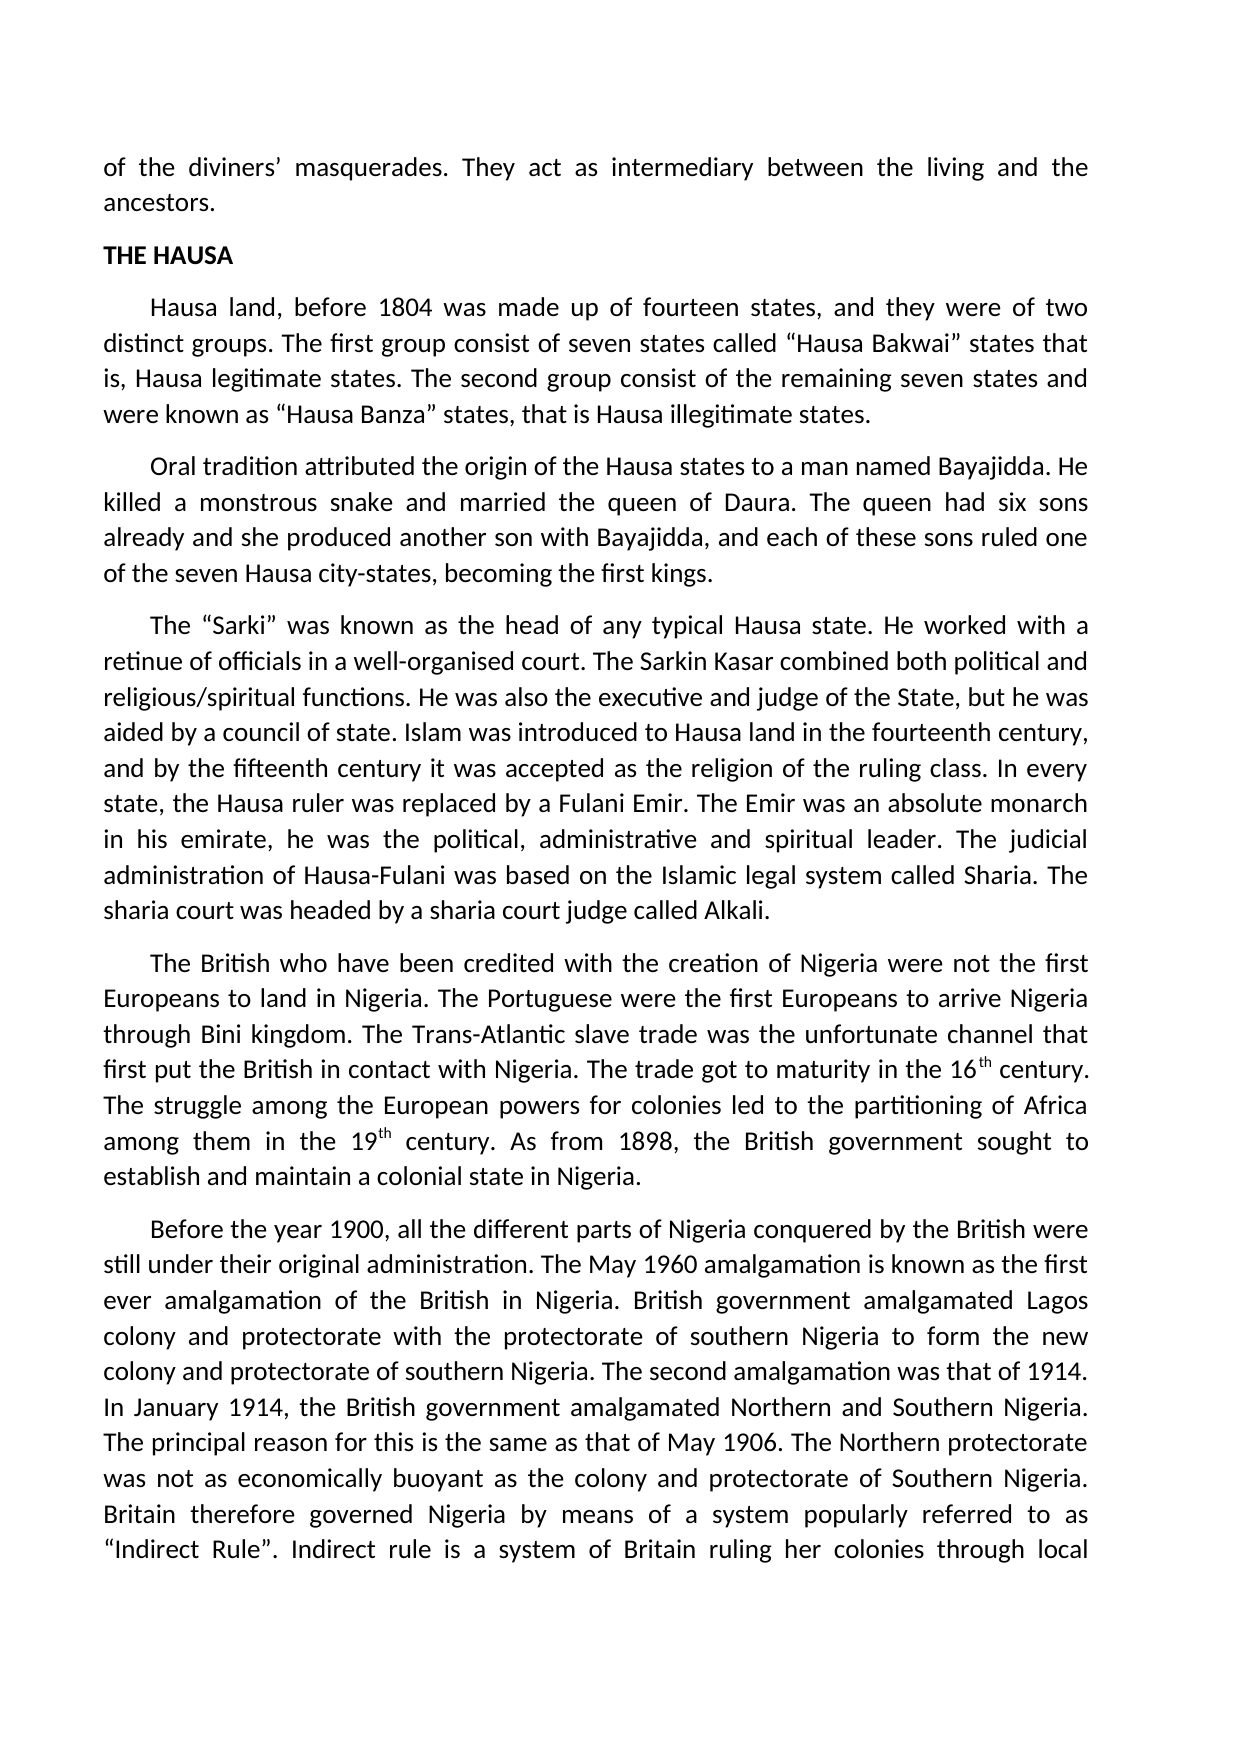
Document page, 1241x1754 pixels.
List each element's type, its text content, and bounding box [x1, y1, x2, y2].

text THE HAUSA [103, 238, 1090, 271]
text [103, 150, 1090, 219]
text The “Sarki” was known as the head of any typical Hausa state. He worked with a retinue of officials in a well-organised court. The Sarkin Kasar combined both political and religious/spiritual functions. He was also the executive and judge of the State, but he was aided by a council of state. Islam was introduced to Hausa land in the fourteenth century, and by the fifteenth century it was accepted as the religion of the ruling class. In every state, the Hausa ruler was replaced by a Fulani Emir. The Emir was an absolute monarch in his emirate, he was the political, administrative and spiritual leader. The judicial administration of Hausa-Fulani was based on the Islamic legal system called Sharia. The sharia court was headed by a sharia court judge called Alkali. [103, 608, 1090, 927]
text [103, 1212, 1090, 1566]
text The British who have been credited with the creation of Nigeria were not the first Europeans to land in Nigeria. The Portuguese were the first Europeans to arrive Nigeria through Bini kingdom. The Trans-Atlantic slave trade was the unfortunate channel that first put the British in contact with Nigeria. The trade got to maturity in the 16th century. The struggle among the European powers for colonies led to the partitioning of Africa among them in the 19th century. As from 1898, the British government sought to establish and maintain a colonial state in Nigeria. [103, 946, 1090, 1193]
text Hausa land, before 1804 was made up of fourteen states, and they were of two distinct groups. The first group consist of seven states called “Hausa Bakwai” states that is, Hausa legitimate states. The second group consist of the remaining seven states and were known as “Hausa Banza” states, that is Hausa illegitimate states. [103, 290, 1090, 430]
text Oral tradition attributed the origin of the Hausa states to a man named Bayajidda. He killed a monstrous snake and married the queen of Daura. The queen had six sons already and she produced another son with Bayajidda, and each of these sons ruled one of the seven Hausa city-states, becoming the first kings. [103, 449, 1090, 589]
